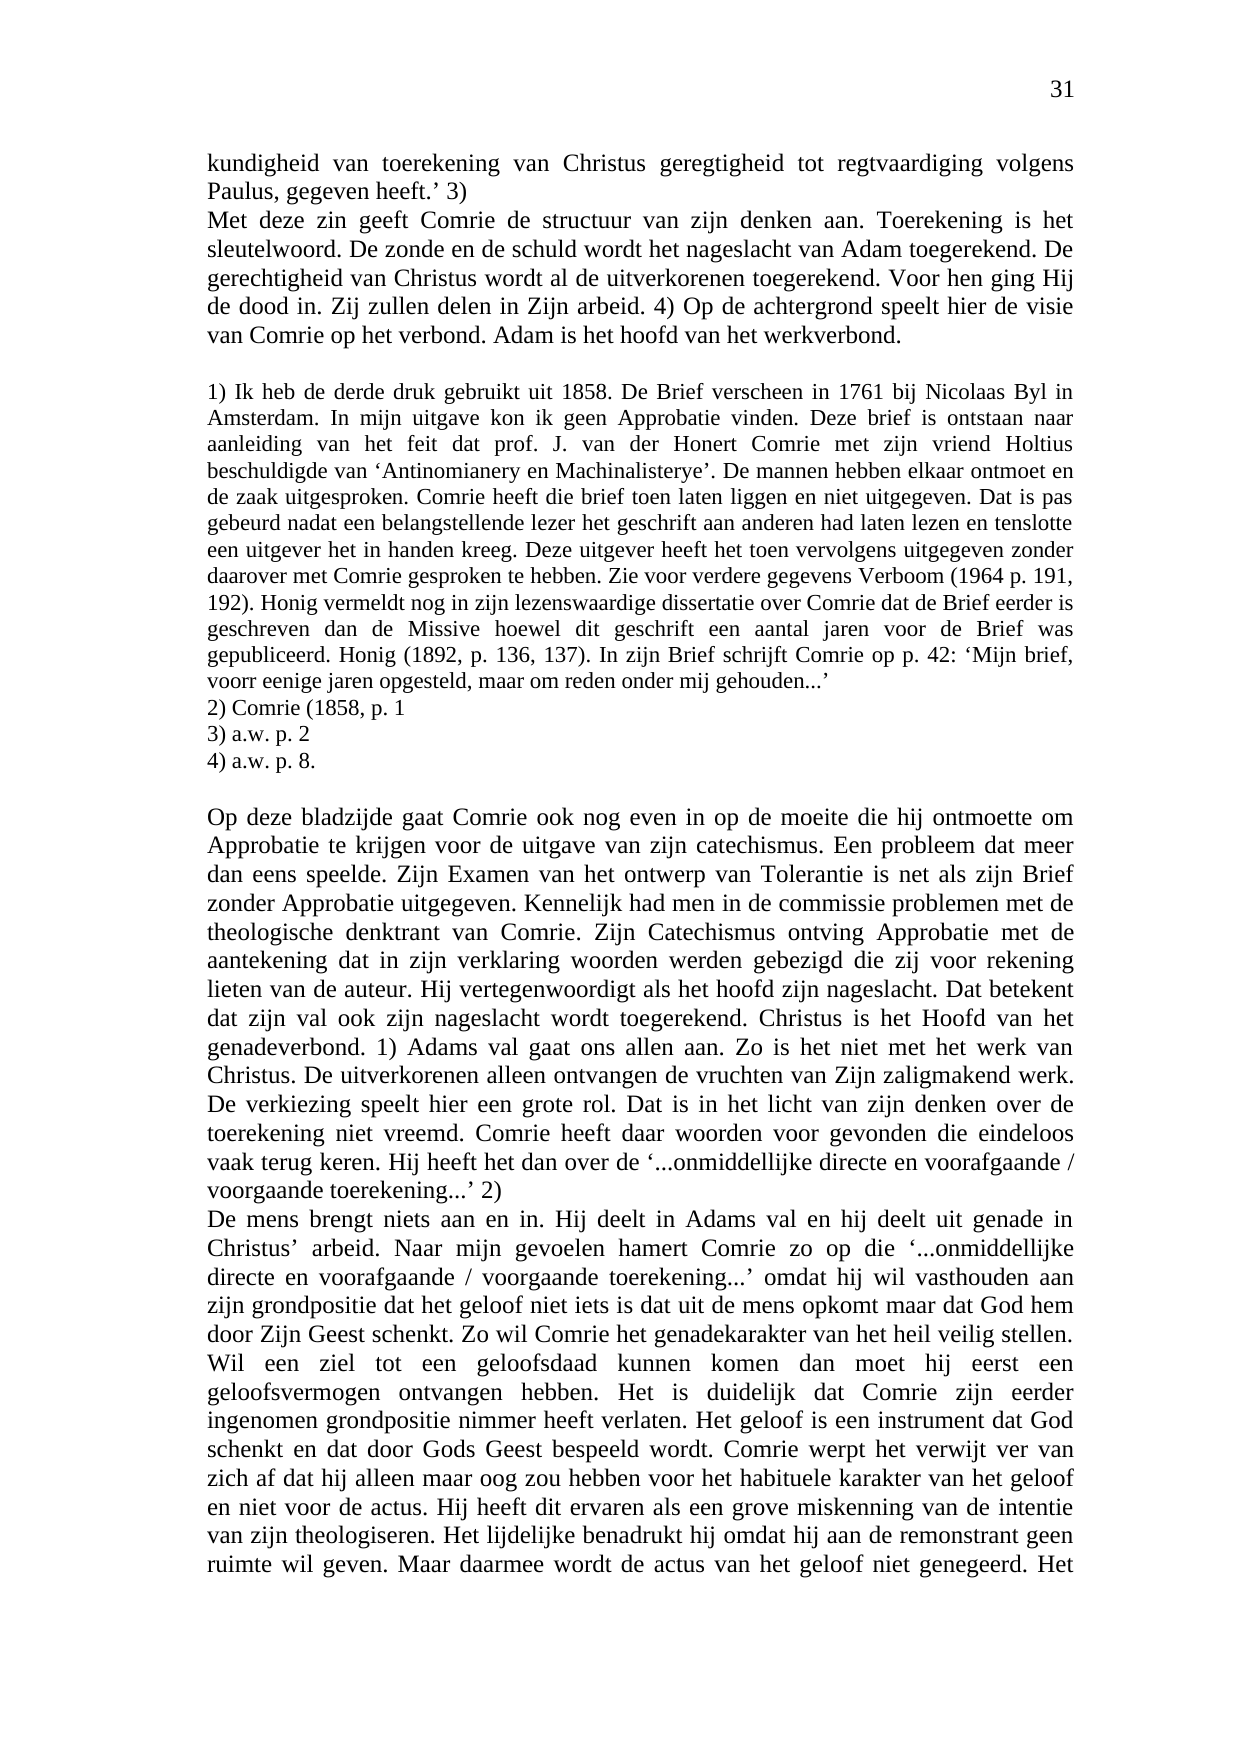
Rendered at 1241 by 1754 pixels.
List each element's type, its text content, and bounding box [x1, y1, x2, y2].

text 4) a.w. p. 8. [207, 747, 1075, 773]
text 2) Comrie (1858, p. 1 [207, 694, 1075, 720]
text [207, 1204, 1075, 1578]
text 3) a.w. p. 2 [207, 720, 1075, 747]
text 1) Ik heb de derde druk gebruikt uit 1858. De Brief verscheen in 1761 bij Nicolaas Byl in Amsterdam. In mijn uitgave kon ik geen Approbatie vinden. Deze brief is ontstaan naar aanleiding van het feit dat prof. J. van der Honert Comrie met zijn vriend Holtius beschuldigde van ‘Antinomianery en Machinalisterye’. De mannen hebben elkaar ontmoet en de zaak uitgesproken. Comrie heeft die brief toen laten liggen en niet uitgegeven. Dat is pas gebeurd nadat een belangstellende lezer het geschrift aan anderen had laten lezen en tenslotte een uitgever het in handen kreeg. Deze uitgever heeft het toen vervolgens uitgegeven zonder daarover met Comrie gesproken te hebben. Zie voor verdere gegevens Verboom (1964 p. 191, 192). Honig vermeldt nog in zijn lezenswaardige dissertatie over Comrie dat de Brief eerder is geschreven dan de Missive hoewel dit geschrift een aantal jaren voor de Brief was gepubliceerd. Honig (1892, p. 136, 137). In zijn Brief schrijft Comrie op p. 42: ‘Mijn brief, voorr eenige jaren opgesteld, maar om reden onder mij gehouden...’ [207, 378, 1075, 694]
text Met deze zin geeft Comrie de structuur van zijn denken aan. Toerekening is het sleutelwoord. De zonde en de schuld wordt het nageslacht van Adam toegerekend. De gerechtigheid van Christus wordt al de uitverkorenen toegerekend. Voor hen ging Hij de dood in. Zij zullen delen in Zijn arbeid. 4) Op de achtergrond speelt hier de visie van Comrie op het verbond. Adam is het hoofd van het werkverbond. [207, 205, 1075, 349]
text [207, 148, 1075, 205]
text Op deze bladzijde gaat Comrie ook nog even in op de moeite die hij ontmoette om Approbatie te krijgen voor de uitgave van zijn catechismus. Een probleem dat meer dan eens speelde. Zijn Examen van het ontwerp van Tolerantie is net als zijn Brief zonder Approbatie uitgegeven. Kennelijk had men in de commissie problemen met de theologische denktrant van Comrie. Zijn Catechismus ontving Approbatie met de aantekening dat in zijn verklaring woorden werden gebezigd die zij voor rekening lieten van de auteur. Hij vertegenwoordigt als het hoofd zijn nageslacht. Dat betekent dat zijn val ook zijn nageslacht wordt toegerekend. Christus is het Hoofd van het genadeverbond. 1) Adams val gaat ons allen aan. Zo is het niet met het werk van Christus. De uitverkorenen alleen ontvangen de vruchten van Zijn zaligmakend werk. De verkiezing speelt hier een grote rol. Dat is in het licht van zijn denken over de toerekening niet vreemd. Comrie heeft daar woorden voor gevonden die eindeloos vaak terug keren. Hij heeft het dan over de ‘...onmiddellijke directe en voorafgaande / voorgaande toerekening...’ 2) [207, 802, 1075, 1204]
